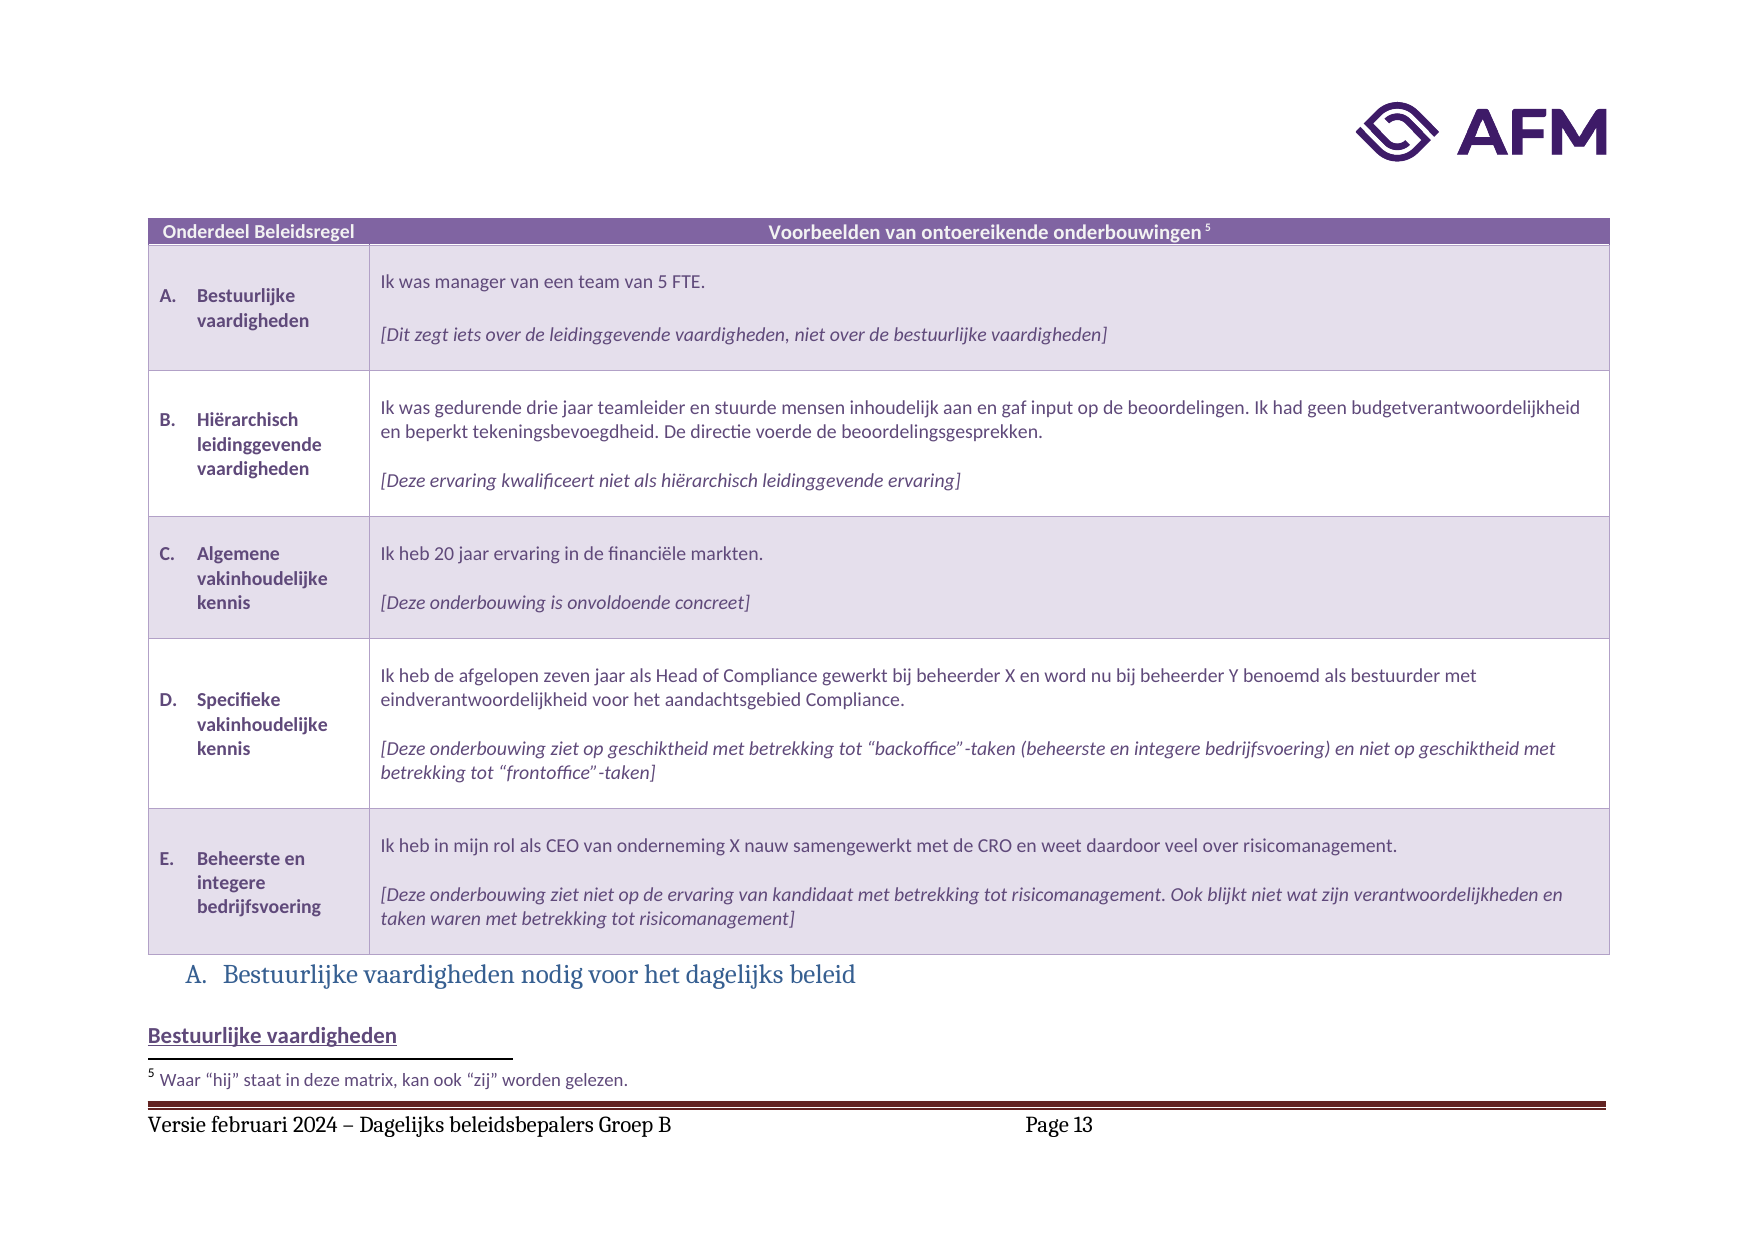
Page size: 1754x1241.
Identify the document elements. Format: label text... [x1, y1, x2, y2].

table_cell Ik heb 20 jaar ervaring in de financiële markten. [Deze onderbouwing is onvoldoende concreet] [370, 517, 1609, 638]
table_header Onderdeel Beleidsregel [149, 219, 369, 244]
table_cell Beheerste en integere bedrijfsvoering [149, 809, 369, 954]
table_cell Ik heb in mijn rol als CEO van onderneming X nauw samengewerkt met de CRO en weet daardoor veel over risicomanagement. [Deze onderbouwing ziet niet op de ervaring van kandidaat met betrekking tot risicomanagement. Ook blijkt niet wat zijn verantwoordelijkheden en taken waren met betrekking tot risicomanagement] [370, 809, 1609, 954]
table_cell Hiërarchisch leidinggevende vaardigheden [149, 371, 369, 516]
table_header Voorbeelden van ontoereikende onderbouwingen [370, 219, 1609, 244]
text Bestuurlijke vaardigheden [148, 1021, 1606, 1049]
table_cell Ik was manager van een team van 5 FTE. [Dit zegt iets over de leidinggevende vaardigheden, niet over de bestuurlijke vaardigheden] [370, 246, 1609, 370]
table_cell Specifieke vakinhoudelijke kennis [149, 639, 369, 808]
table_cell Ik heb de afgelopen zeven jaar als Head of Compliance gewerkt bij beheerder X en word nu bij beheerder Y benoemd als bestuurder met eindverantwoordelijkheid voor het aandachtsgebied Compliance. [Deze onderbouwing ziet op geschiktheid met betrekking tot “backoffice”-taken (beheerste en integere bedrijfsvoering) en niet op geschiktheid met betrekking tot “frontoffice”-taken] [370, 639, 1609, 808]
picture [1355, 101, 1607, 162]
subtitle Bestuurlijke vaardigheden nodig voor het dagelijks beleid [185, 959, 1606, 991]
table_cell Algemene vakinhoudelijke kennis [149, 517, 369, 638]
table_cell Bestuurlijke vaardigheden [149, 246, 369, 370]
table_cell Ik was gedurende drie jaar teamleider en stuurde mensen inhoudelijk aan en gaf input op de beoordelingen. Ik had geen budgetverantwoordelijkheid en beperkt tekeningsbevoegdheid. De directie voerde de beoordelingsgesprekken. [Deze ervaring kwalificeert niet als hiërarchisch leidinggevende ervaring] [370, 371, 1609, 516]
